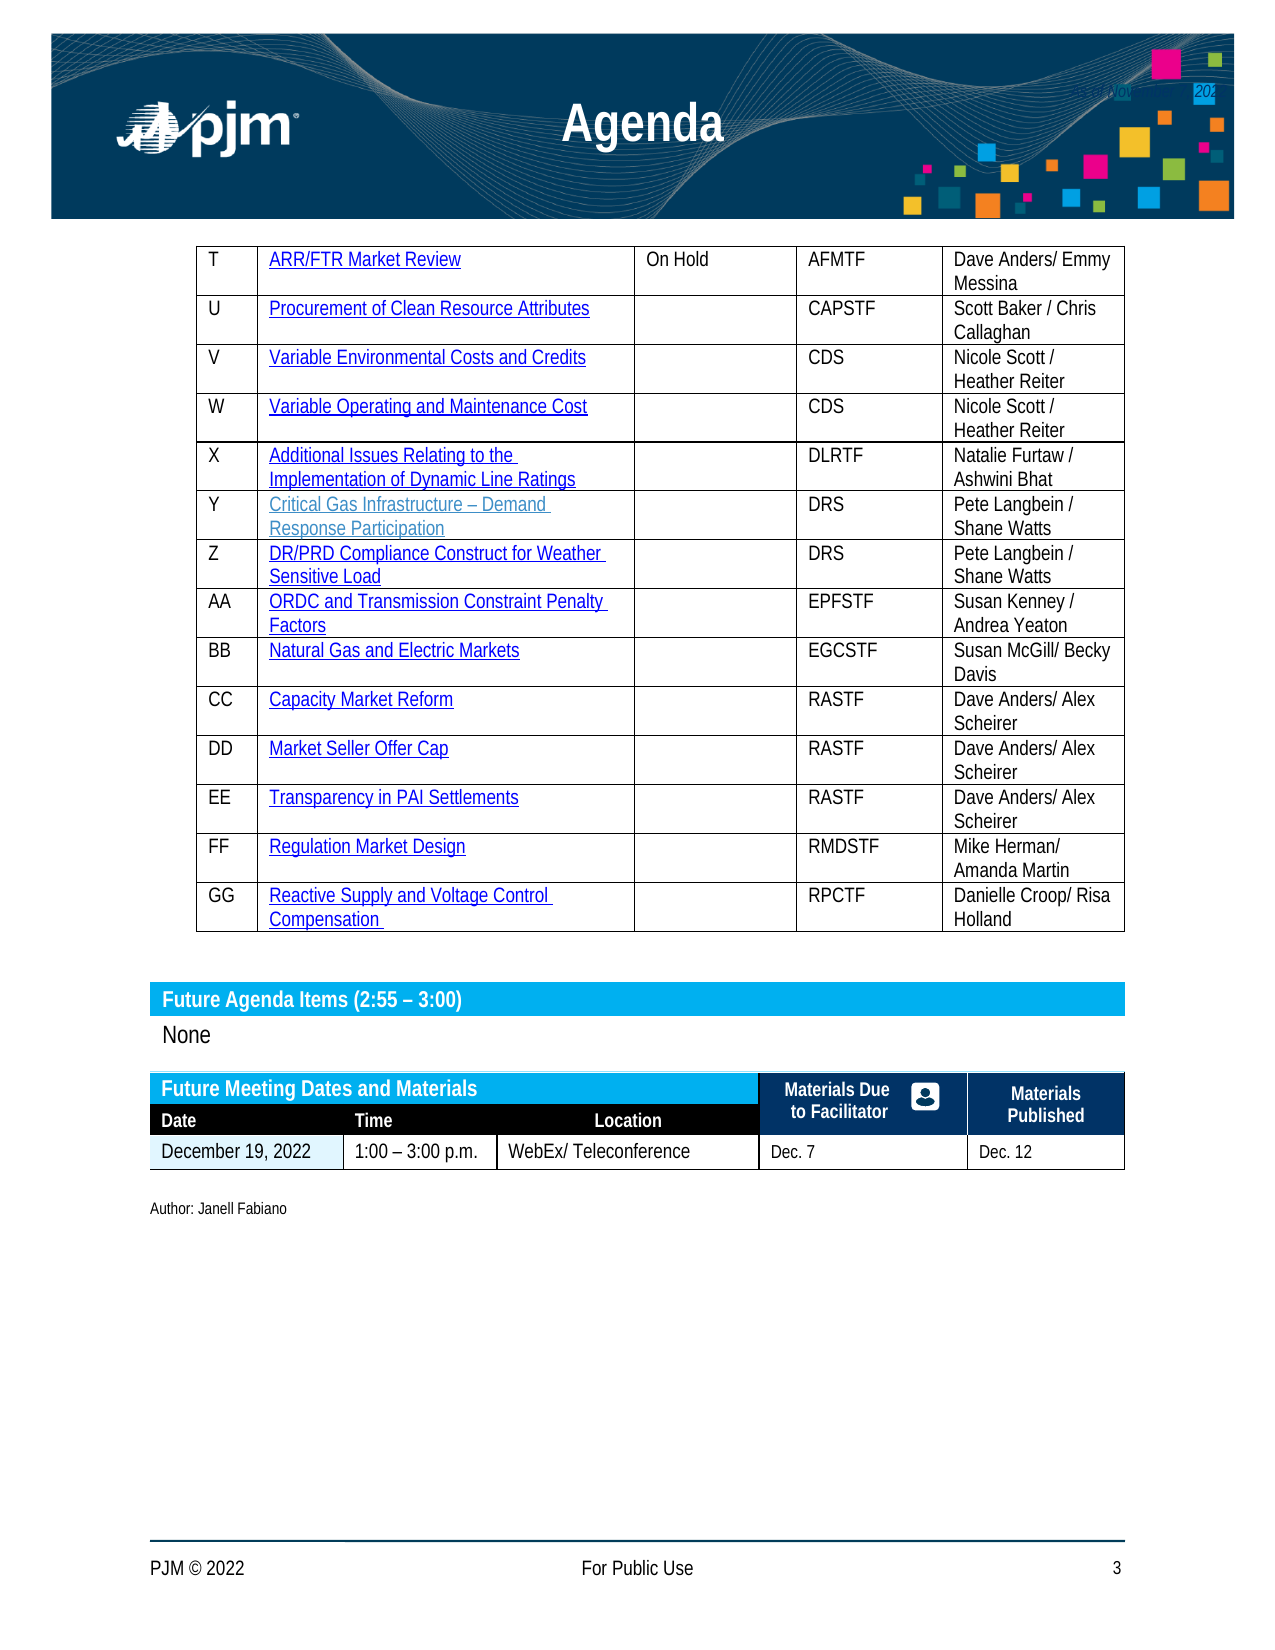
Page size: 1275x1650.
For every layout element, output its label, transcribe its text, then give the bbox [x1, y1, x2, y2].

table_cell CAPSTF [797, 296, 942, 343]
table_cell Dave Anders/ Alex Scheirer [943, 687, 1124, 735]
table_cell DRS [797, 491, 942, 539]
table_cell [635, 883, 796, 931]
table_cell WebEx/ Teleconference [498, 1136, 758, 1169]
table_cell [635, 491, 796, 539]
table_cell None [150, 1016, 1125, 1071]
table_cell [635, 834, 796, 882]
table_cell Mike Herman/ Amanda Martin [943, 834, 1124, 882]
table_cell Natural Gas and Electric Markets [258, 638, 634, 686]
table_cell Procurement of Clean Resource Attributes [258, 296, 634, 343]
table_cell W [197, 394, 257, 441]
table_cell Scott Baker / Chris Callaghan [943, 296, 1124, 343]
table_cell AFMTF [797, 247, 942, 294]
table_cell CC [197, 687, 257, 735]
table_cell RASTF [797, 687, 942, 735]
table_cell [635, 638, 796, 686]
table_header Future Meeting Dates and Materials [150, 1073, 758, 1104]
table_cell Reactive Supply and Voltage Control Compensation [258, 883, 634, 931]
table_cell Capacity Market Reform [258, 687, 634, 735]
table_cell FF [197, 834, 257, 882]
table_cell CDS [797, 394, 942, 441]
table_cell DD [197, 736, 257, 784]
table_cell Location [498, 1105, 758, 1135]
table_cell DLRTF [797, 443, 942, 490]
table_cell EE [197, 785, 257, 833]
table_cell [635, 736, 796, 784]
table_cell Susan Kenney / Andrea Yeaton [943, 589, 1124, 637]
table_cell Transparency in PAI Settlements [258, 785, 634, 833]
table_cell Susan McGill/ Becky Davis [943, 638, 1124, 686]
table_cell ORDC and Transmission Constraint Penalty Factors [258, 589, 634, 637]
table_cell Market Seller Offer Cap [258, 736, 634, 784]
table_cell Dave Anders/ Emmy Messina [943, 247, 1124, 294]
table_cell Pete Langbein / Shane Watts [943, 540, 1124, 588]
table_cell Regulation Market Design [258, 834, 634, 882]
table_cell T [197, 247, 257, 294]
table_cell Y [197, 491, 257, 539]
table_cell EPFSTF [797, 589, 942, 637]
table_cell DR/PRD Compliance Construct for Weather Sensitive Load [258, 540, 634, 588]
table_cell Nicole Scott / Heather Reiter [943, 394, 1124, 441]
table_cell Variable Environmental Costs and Credits [258, 345, 634, 392]
text Author: Janell Fabiano [150, 1199, 1125, 1218]
table_cell Z [197, 540, 257, 588]
table_cell X [197, 443, 257, 490]
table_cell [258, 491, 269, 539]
table_cell [635, 345, 796, 392]
table_cell Additional Issues Relating to the Implementation of Dynamic Line Ratings [258, 443, 634, 490]
table_cell Critical Gas Infrastructure – Demand Response Participation [445, 491, 634, 539]
table_cell Time [344, 1105, 496, 1135]
table_cell Dec. 7 [760, 1136, 967, 1169]
picture [51, 32, 1235, 219]
table_cell [635, 540, 796, 588]
table_cell [635, 394, 796, 441]
table_cell GG [197, 883, 257, 931]
table_cell Date [150, 1105, 343, 1135]
table_cell V [197, 345, 257, 392]
table_cell CDS [797, 345, 942, 392]
table_cell [635, 687, 796, 735]
table_cell On Hold [635, 247, 796, 294]
table_header Materials Published [968, 1073, 1124, 1135]
table_cell Dave Anders/ Alex Scheirer [943, 736, 1124, 784]
table_cell DRS [797, 540, 942, 588]
table_cell BB [197, 638, 257, 686]
table_cell RMDSTF [797, 834, 942, 882]
table_cell EGCSTF [797, 638, 942, 686]
table_cell Pete Langbein / Shane Watts [943, 491, 1124, 539]
table_cell [635, 785, 796, 833]
table_cell Danielle Croop/ Risa Holland [943, 883, 1124, 931]
table_cell ARR/FTR Market Review [258, 247, 634, 294]
table_cell December 19, 2022 [150, 1136, 343, 1169]
table_cell RPCTF [797, 883, 942, 931]
table_cell RASTF [797, 785, 942, 833]
table_cell [635, 296, 796, 343]
table_cell [635, 443, 796, 490]
table_cell Natalie Furtaw / Ashwini Bhat [943, 443, 1124, 490]
table_cell U [197, 296, 257, 343]
table_cell RASTF [797, 736, 942, 784]
table_cell Dec. 12 [968, 1136, 1124, 1169]
table_cell Variable Operating and Maintenance Cost [258, 394, 634, 441]
table_header Materials Due to Facilitator [760, 1073, 967, 1135]
table_cell AA [197, 589, 257, 637]
table_cell Dave Anders/ Alex Scheirer [943, 785, 1124, 833]
table_cell Nicole Scott / Heather Reiter [943, 345, 1124, 392]
table_cell [635, 589, 796, 637]
table_cell 1:00 – 3:00 p.m. [344, 1136, 496, 1169]
table_header Future Agenda Items (2:55 – 3:00) [150, 982, 1125, 1016]
